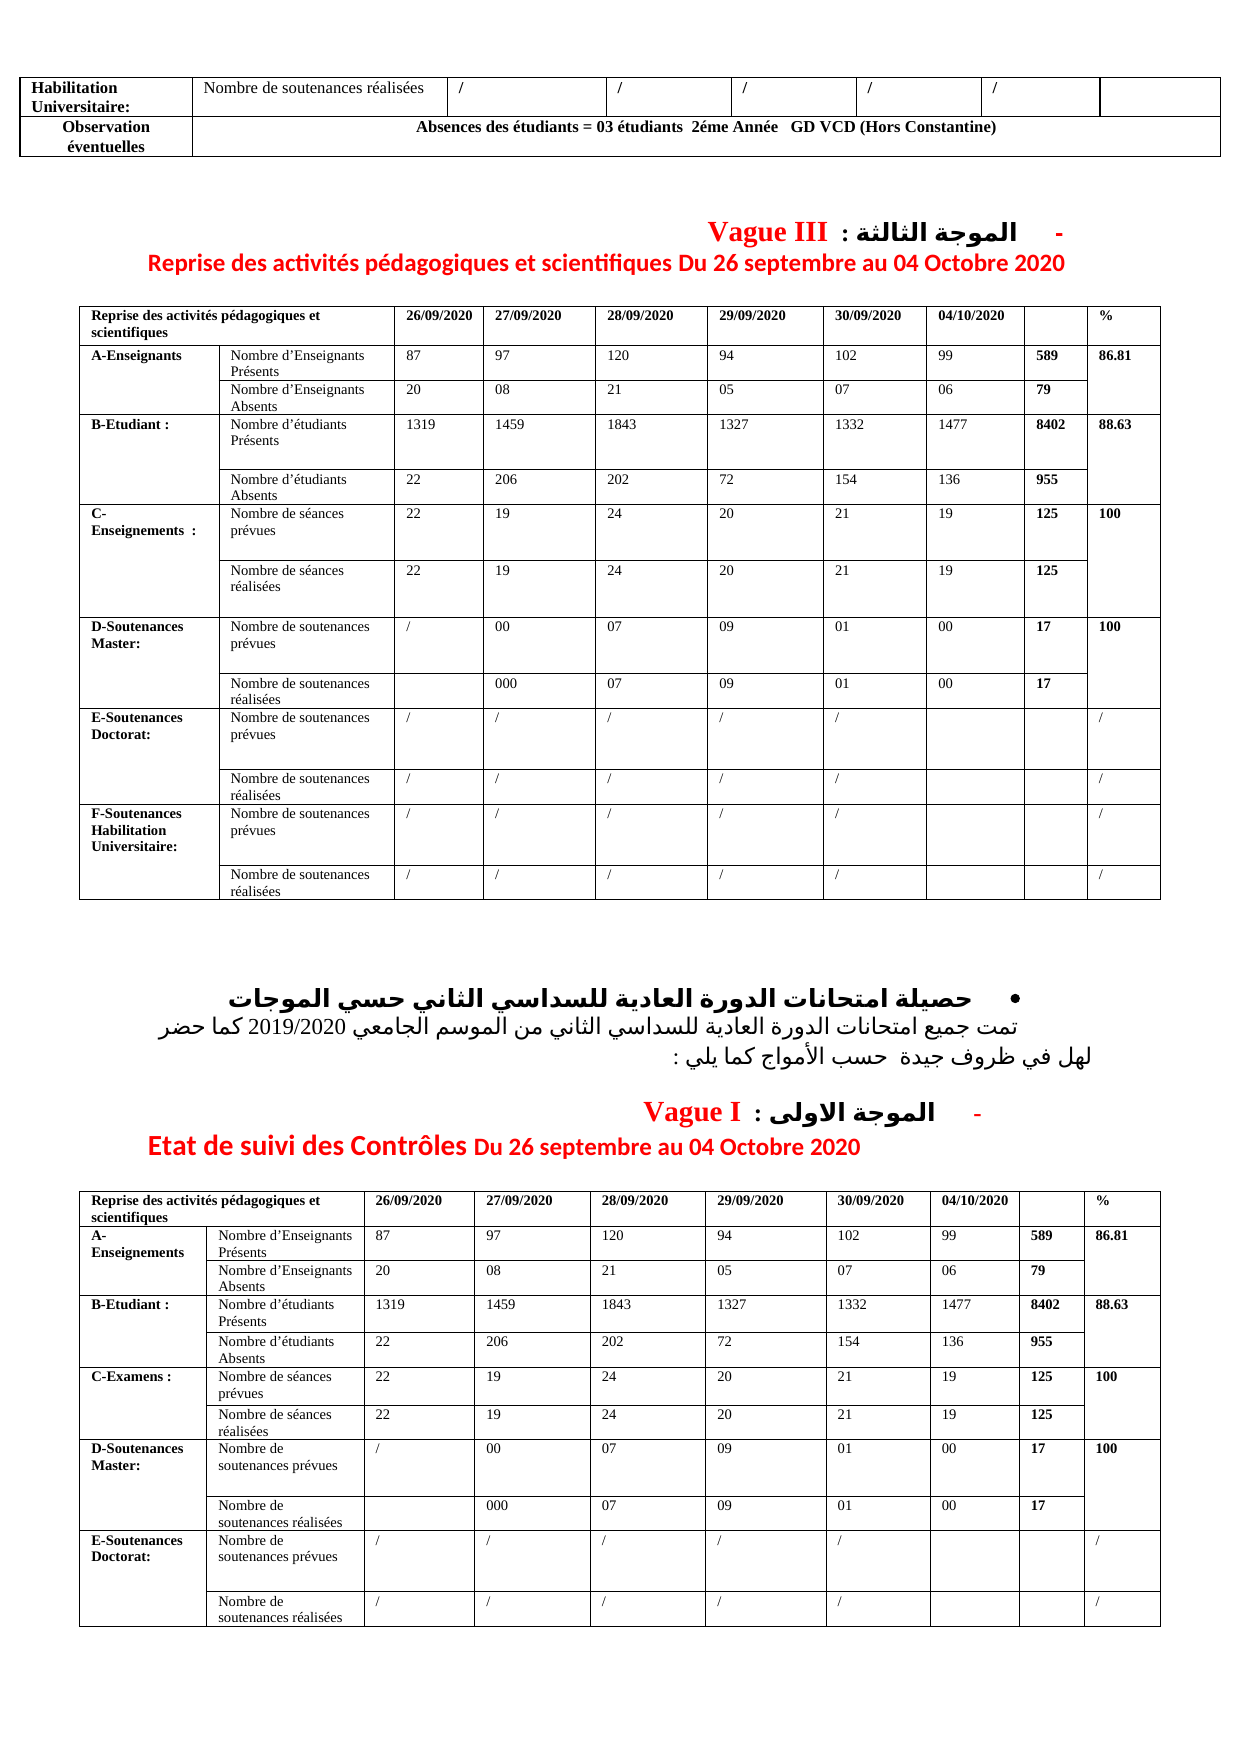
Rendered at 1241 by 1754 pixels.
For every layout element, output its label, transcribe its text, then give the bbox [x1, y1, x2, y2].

table_cell / [365, 1440, 474, 1496]
table_cell 07 [596, 674, 707, 708]
table_cell 20 [708, 561, 823, 617]
table_cell 19 [475, 1406, 590, 1439]
table_cell 20 [395, 381, 483, 414]
table_cell 100 [1085, 1440, 1160, 1530]
table_cell / [475, 1531, 590, 1591]
table_cell Nombre de séances prévues [207, 1368, 364, 1404]
table_cell 125 [1020, 1368, 1084, 1404]
table_header Reprise des activités pédagogiques et scientifiques [80, 1192, 364, 1226]
table_cell [395, 674, 483, 708]
table_cell / [708, 866, 823, 899]
table_header 29/09/2020 [708, 307, 823, 345]
table_cell / [982, 78, 1099, 116]
table_cell 22 [395, 505, 483, 560]
table_cell 01 [824, 674, 926, 708]
table_cell / [596, 770, 707, 803]
table_cell 22 [395, 470, 483, 504]
table_cell 154 [827, 1333, 930, 1367]
table_cell 000 [484, 674, 595, 708]
table_cell Nombre de séances prévues [220, 505, 394, 560]
table_cell 22 [365, 1333, 474, 1367]
table_cell 24 [591, 1368, 705, 1404]
text Etat de suivi des Contrôles Du 26 septembre au 04 Octobre 2020 [148, 1127, 1092, 1163]
table_cell / [591, 1531, 705, 1591]
table_cell 102 [824, 346, 926, 380]
table_cell 1327 [706, 1296, 826, 1332]
table_cell 1477 [931, 1296, 1019, 1332]
table_cell / [395, 709, 483, 769]
table_cell [1025, 805, 1087, 865]
table_cell 1332 [824, 415, 926, 469]
table_cell 19 [931, 1406, 1019, 1439]
table_cell Nombre de séances réalisées [207, 1406, 364, 1439]
table_cell / [395, 770, 483, 803]
table_cell D-Soutenances Master: [80, 618, 219, 708]
table_cell 120 [591, 1227, 705, 1260]
table_cell 1843 [596, 415, 707, 469]
table_cell / [1088, 805, 1160, 865]
table_cell 20 [706, 1368, 826, 1404]
table_cell 09 [706, 1497, 826, 1530]
table_cell [931, 1531, 1019, 1591]
table_cell 22 [395, 561, 483, 617]
table_cell / [448, 78, 606, 116]
table_cell 206 [484, 470, 595, 504]
table_cell 09 [708, 674, 823, 708]
table_cell / [395, 866, 483, 899]
table_cell 09 [706, 1440, 826, 1496]
table_cell 17 [1025, 618, 1087, 673]
table_cell Nombre de soutenances réalisées [207, 1497, 364, 1530]
table_cell Nombre de soutenances prévues [220, 805, 394, 865]
table_cell Nombre d’étudiants Absents [207, 1333, 364, 1367]
table_cell / [708, 709, 823, 769]
table_cell [927, 770, 1024, 803]
table_cell [1101, 78, 1220, 116]
table_header 28/09/2020 [591, 1192, 705, 1226]
table_cell 86.81 [1085, 1227, 1160, 1295]
table_header 04/10/2020 [931, 1192, 1019, 1226]
text Reprise des activités pédagogiques et scientifiques Du 26 septembre au 04 Octobre 2020 [148, 248, 1092, 278]
table_cell [365, 1497, 474, 1530]
table_cell 100 [1085, 1368, 1160, 1439]
table_cell / [857, 78, 981, 116]
table_cell E-Soutenances Doctorat: [80, 709, 219, 803]
table_cell Observation éventuelles [21, 117, 192, 156]
text تمت جميع امتحانات الدورة العادية للسداسي الثاني من الموسم الجامعي 2019/2020 كما حضر لهل في ظروف جيدة حسب الأمواج كما يلي : [148, 1013, 1092, 1069]
table_cell B-Etudiant : [80, 415, 219, 504]
table_cell 08 [475, 1261, 590, 1295]
table_cell 1477 [927, 415, 1024, 469]
table_cell 17 [1020, 1440, 1084, 1496]
table_cell 100 [1088, 618, 1160, 708]
table_cell 05 [706, 1261, 826, 1295]
table_header 30/09/2020 [824, 307, 926, 345]
table_cell [1025, 770, 1087, 803]
table_cell 202 [591, 1333, 705, 1367]
table_cell 87 [365, 1227, 474, 1260]
table_cell 21 [827, 1406, 930, 1439]
table_cell / [824, 866, 926, 899]
table_cell [1025, 866, 1087, 899]
table_cell / [484, 866, 595, 899]
table_cell 00 [927, 618, 1024, 673]
table_cell Nombre d’Enseignants Présents [207, 1227, 364, 1260]
table_cell 1319 [365, 1296, 474, 1332]
table_cell 20 [708, 505, 823, 560]
table_cell 99 [927, 346, 1024, 380]
table_cell / [1088, 770, 1160, 803]
table_cell / [484, 770, 595, 803]
table_cell 22 [365, 1368, 474, 1404]
list حصيلة امتحانات الدورة العادية للسداسي الثاني حسي الموجات [148, 984, 1011, 1013]
table_cell 94 [706, 1227, 826, 1260]
table_cell / [1085, 1592, 1160, 1626]
table_cell 07 [591, 1497, 705, 1530]
table_cell 01 [827, 1440, 930, 1496]
table_cell Nombre de soutenances prévues [220, 618, 394, 673]
table_cell 72 [706, 1333, 826, 1367]
table_cell B-Etudiant : [80, 1296, 206, 1367]
table_cell 86.81 [1088, 346, 1160, 414]
table_cell Nombre de soutenances réalisées [220, 866, 394, 899]
table_cell 79 [1020, 1261, 1084, 1295]
table_cell / [827, 1592, 930, 1626]
table_cell Nombre de soutenances prévues [220, 709, 394, 769]
table_cell A-Enseignants [80, 346, 219, 414]
table_cell 21 [591, 1261, 705, 1295]
table_cell 102 [827, 1227, 930, 1260]
table_cell 24 [596, 505, 707, 560]
table_cell 05 [708, 381, 823, 414]
table_cell C- Enseignements : [80, 505, 219, 617]
table_cell 08 [484, 381, 595, 414]
table_cell 589 [1025, 346, 1087, 380]
table_cell / [596, 709, 707, 769]
table_header [1020, 1192, 1084, 1226]
table_cell [927, 866, 1024, 899]
table_header 28/09/2020 [596, 307, 707, 345]
table_cell Nombre d’étudiants Présents [220, 415, 394, 469]
table_cell 09 [708, 618, 823, 673]
table_cell 8402 [1020, 1296, 1084, 1332]
table_cell 07 [824, 381, 926, 414]
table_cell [207, 1592, 364, 1626]
table_cell 206 [475, 1333, 590, 1367]
table_cell / [1088, 709, 1160, 769]
table_cell 79 [1025, 381, 1087, 414]
table_cell 1843 [591, 1296, 705, 1332]
table_cell 06 [931, 1261, 1019, 1295]
table_cell 01 [827, 1497, 930, 1530]
table_header 27/09/2020 [475, 1192, 590, 1226]
table_cell 120 [596, 346, 707, 380]
table_cell 154 [824, 470, 926, 504]
table_header 26/09/2020 [395, 307, 483, 345]
table_cell 00 [931, 1497, 1019, 1530]
table_cell 21 [827, 1368, 930, 1404]
table_cell [931, 1592, 1019, 1626]
table_cell 589 [1020, 1227, 1084, 1260]
table_cell 1459 [475, 1296, 590, 1332]
table_cell Nombre de soutenances prévues [207, 1531, 364, 1591]
list الموجة الاولى : Vague I [148, 1094, 973, 1127]
table_cell / [607, 78, 731, 116]
list الموجة الثالثة : Vague III [148, 214, 1055, 248]
table_cell / [596, 805, 707, 865]
table_cell 00 [931, 1440, 1019, 1496]
table_cell Nombre de soutenances prévues [207, 1440, 364, 1496]
table_cell [1020, 1592, 1084, 1626]
table_cell F-Soutenances Habilitation Universitaire: [80, 805, 219, 899]
table_cell 955 [1025, 470, 1087, 504]
table_header 30/09/2020 [827, 1192, 930, 1226]
table_cell 97 [475, 1227, 590, 1260]
table_cell 955 [1020, 1333, 1084, 1367]
table_cell 125 [1020, 1406, 1084, 1439]
table_cell / [484, 709, 595, 769]
table_cell / [395, 805, 483, 865]
table_cell 000 [475, 1497, 590, 1530]
table_cell Nombre de séances réalisées [220, 561, 394, 617]
table_cell / [706, 1592, 826, 1626]
table_header 29/09/2020 [706, 1192, 826, 1226]
table_cell 100 [1088, 505, 1160, 617]
table_cell 00 [484, 618, 595, 673]
table_cell Nombre d’Enseignants Présents [220, 346, 394, 380]
table_cell / [708, 770, 823, 803]
table_cell 8402 [1025, 415, 1087, 469]
table_cell / [1085, 1531, 1160, 1591]
table_cell 19 [927, 561, 1024, 617]
table_cell 136 [931, 1333, 1019, 1367]
table_cell 17 [1020, 1497, 1084, 1530]
table_cell 07 [591, 1440, 705, 1496]
table_cell 24 [591, 1406, 705, 1439]
table_cell 202 [596, 470, 707, 504]
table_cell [21, 78, 192, 116]
table_cell 19 [931, 1368, 1019, 1404]
table_cell Absences des étudiants = 03 étudiants 2éme Année GD VCD (Hors Constantine) [193, 117, 1220, 156]
table_cell / [827, 1531, 930, 1591]
table_cell 00 [475, 1440, 590, 1496]
table_cell 20 [706, 1406, 826, 1439]
table_cell / [484, 805, 595, 865]
table_cell 20 [365, 1261, 474, 1295]
table_cell / [1088, 866, 1160, 899]
table_cell Nombre de soutenances réalisées [220, 770, 394, 803]
table_cell [927, 805, 1024, 865]
table_cell / [365, 1592, 474, 1626]
table_cell / [708, 805, 823, 865]
table_cell / [824, 709, 926, 769]
table_cell / [591, 1592, 705, 1626]
table_cell 94 [708, 346, 823, 380]
table_cell 21 [596, 381, 707, 414]
table_cell / [824, 805, 926, 865]
table_cell 07 [596, 618, 707, 673]
table_cell Nombre d’étudiants Présents [207, 1296, 364, 1332]
table_cell 19 [927, 505, 1024, 560]
table_cell / [596, 866, 707, 899]
table_cell / [706, 1531, 826, 1591]
table_cell Nombre d’étudiants Absents [220, 470, 394, 504]
table_header Reprise des activités pédagogiques et scientifiques [80, 307, 394, 345]
table_cell 07 [827, 1261, 930, 1295]
table_cell 87 [395, 346, 483, 380]
table_cell 00 [927, 674, 1024, 708]
table_cell 72 [708, 470, 823, 504]
table_cell 125 [1025, 505, 1087, 560]
table_cell 1327 [708, 415, 823, 469]
table_cell C-Examens : [80, 1368, 206, 1439]
table_cell E-Soutenances Doctorat: [80, 1531, 206, 1626]
table_cell [1025, 709, 1087, 769]
table_cell 21 [824, 505, 926, 560]
table_cell A-Enseignements [80, 1227, 206, 1295]
table_cell / [732, 78, 856, 116]
table_cell / [365, 1531, 474, 1591]
table_cell Nombre d’Enseignants Absents [207, 1261, 364, 1295]
table_cell [927, 709, 1024, 769]
table_header [1025, 307, 1087, 345]
table_cell [1020, 1531, 1084, 1591]
table_cell / [824, 770, 926, 803]
table_cell 99 [931, 1227, 1019, 1260]
table_cell 22 [365, 1406, 474, 1439]
table_cell 19 [484, 505, 595, 560]
table_cell 88.63 [1085, 1296, 1160, 1367]
table_header 27/09/2020 [484, 307, 595, 345]
table_cell / [395, 618, 483, 673]
table_cell D-Soutenances Master: [80, 1440, 206, 1530]
table_cell 19 [475, 1368, 590, 1404]
table_cell 125 [1025, 561, 1087, 617]
table_header 04/10/2020 [927, 307, 1024, 345]
table_header % [1085, 1192, 1160, 1226]
table_cell 1319 [395, 415, 483, 469]
table_cell 19 [484, 561, 595, 617]
table_cell 88.63 [1088, 415, 1160, 504]
table_cell 24 [596, 561, 707, 617]
table_cell 17 [1025, 674, 1087, 708]
table_cell 06 [927, 381, 1024, 414]
table_cell Nombre d’Enseignants Absents [220, 381, 394, 414]
table_cell 97 [484, 346, 595, 380]
table_cell 1332 [827, 1296, 930, 1332]
table_cell Nombre de soutenances réalisées [220, 674, 394, 708]
table_cell 136 [927, 470, 1024, 504]
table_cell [193, 78, 447, 116]
table_header % [1088, 307, 1160, 345]
table_cell 1459 [484, 415, 595, 469]
table_header 26/09/2020 [365, 1192, 474, 1226]
table_cell 01 [824, 618, 926, 673]
table_cell 21 [824, 561, 926, 617]
table_cell / [475, 1592, 590, 1626]
